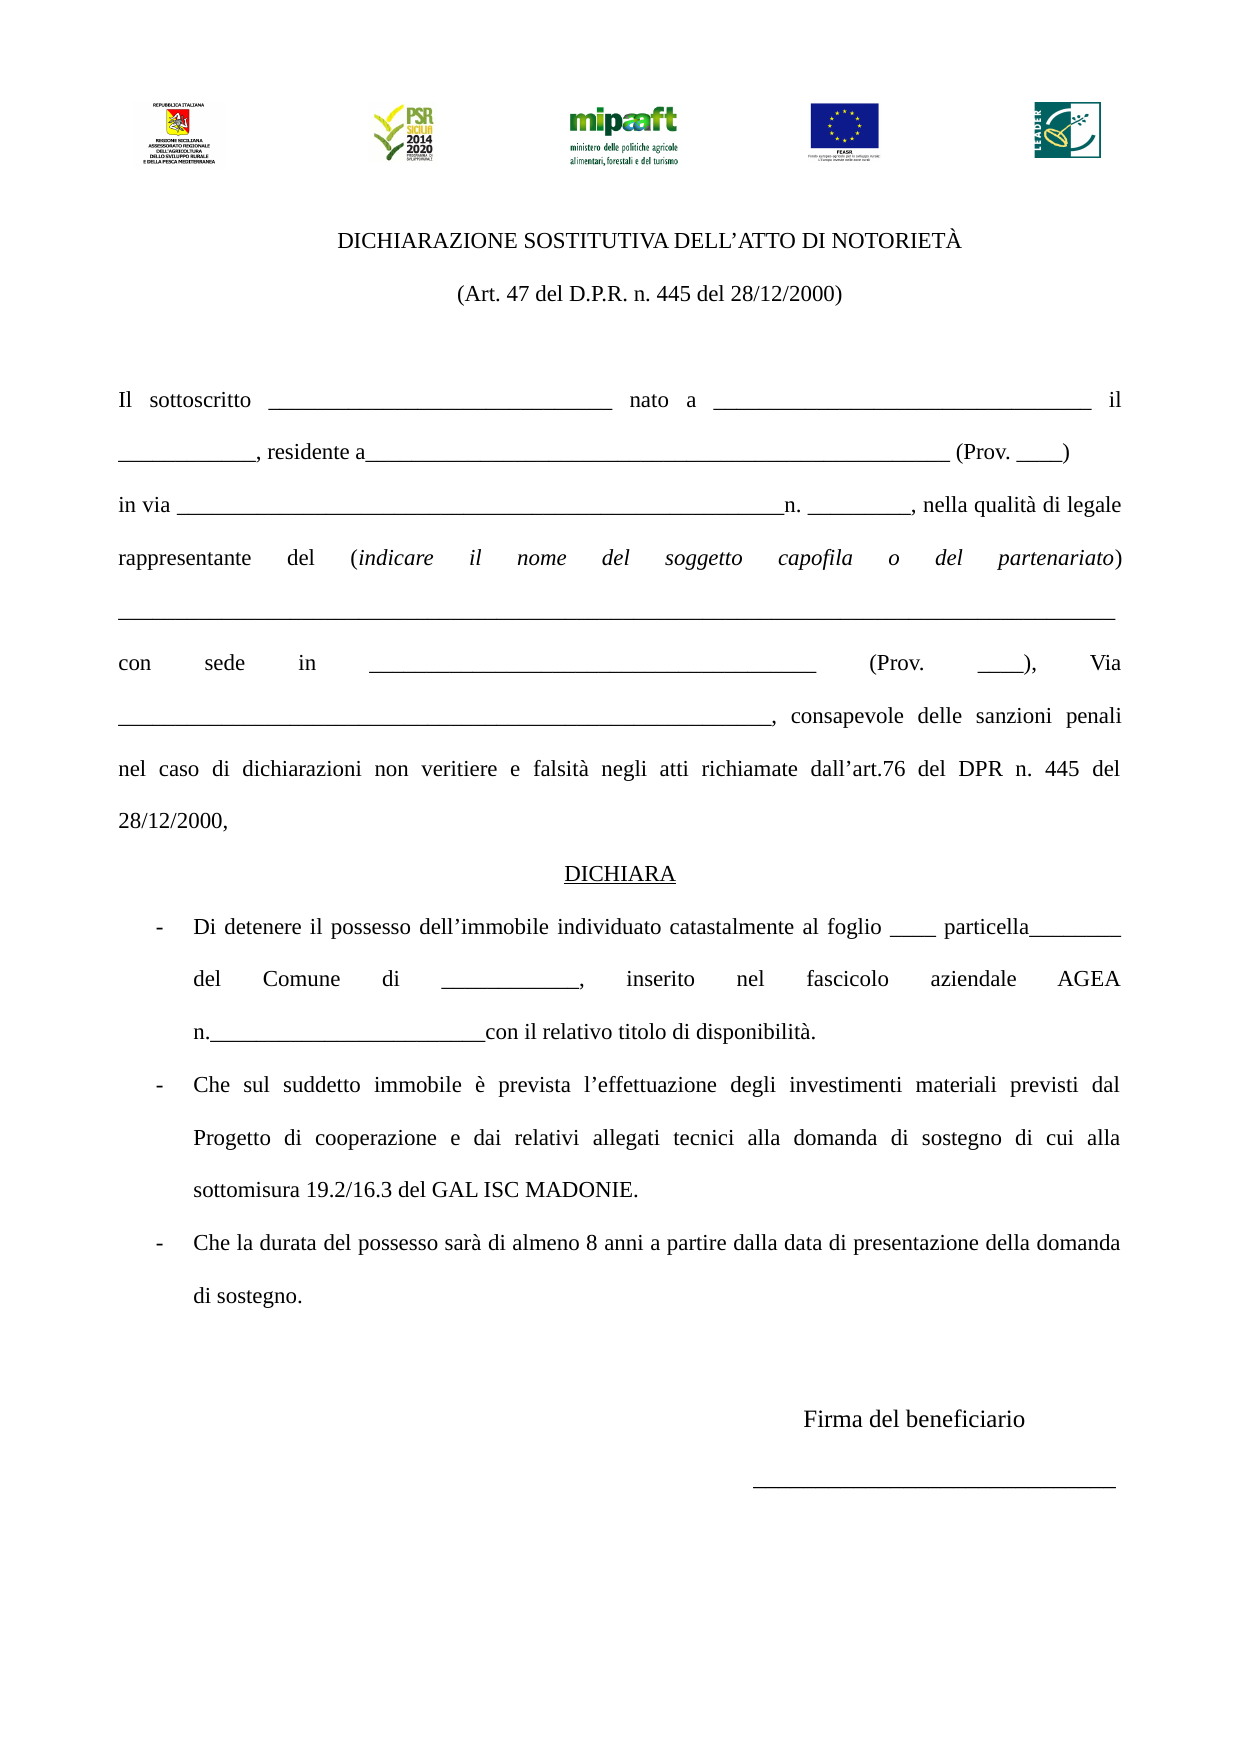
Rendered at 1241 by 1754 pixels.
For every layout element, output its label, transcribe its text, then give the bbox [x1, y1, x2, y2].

text DICHIARA [118, 860, 1122, 886]
text Firma del beneficiario [753, 1404, 1122, 1433]
list Di detenere il possesso dell’immobile individuato catastalmente al foglio ____ particella________ del Comune di ____________, inserito nel fascicolo aziendale AGEA n.________________________con il relativo titolo di disponibilità. [156, 913, 1122, 1044]
text _____________________________ [753, 1462, 1122, 1491]
picture [1034, 102, 1101, 158]
picture [132, 102, 226, 169]
text DICHIARAZIONE SOSTITUTIVA DELL’ATTO DI NOTORIETÀ [118, 227, 1181, 254]
list Che sul suddetto immobile è prevista l’effettuazione degli investimenti materiali previsti dal Progetto di cooperazione e dai relativi allegati tecnici alla domanda di sostegno di cui alla sottomisura 19.2/16.3 del GAL ISC MADONIE. [156, 1071, 1122, 1203]
picture [562, 102, 684, 170]
picture [367, 102, 438, 164]
list Che la durata del possesso sarà di almeno 8 anni a partire dalla data di presentazione della domanda di sostegno. [156, 1229, 1122, 1308]
text Il sottoscritto ______________________________ nato a _________________________________ il ____________, residente a___________________________________________________ (Prov. ____) [118, 386, 1122, 465]
text in via _____________________________________________________n. _________, nella qualità di legale rappresentante del (indicare il nome del soggetto capofila o del partenariato) _______________________________________________________________________________________ con sede in _______________________________________ (Prov. ____), Via _________________________________________________________, consapevole delle sanzioni penali nel caso di dichiarazioni non veritiere e falsità negli atti richiamate dall’art.76 del DPR n. 445 del 28/12/2000, [118, 491, 1122, 834]
text (Art. 47 del D.P.R. n. 445 del 28/12/2000) [118, 280, 1181, 307]
